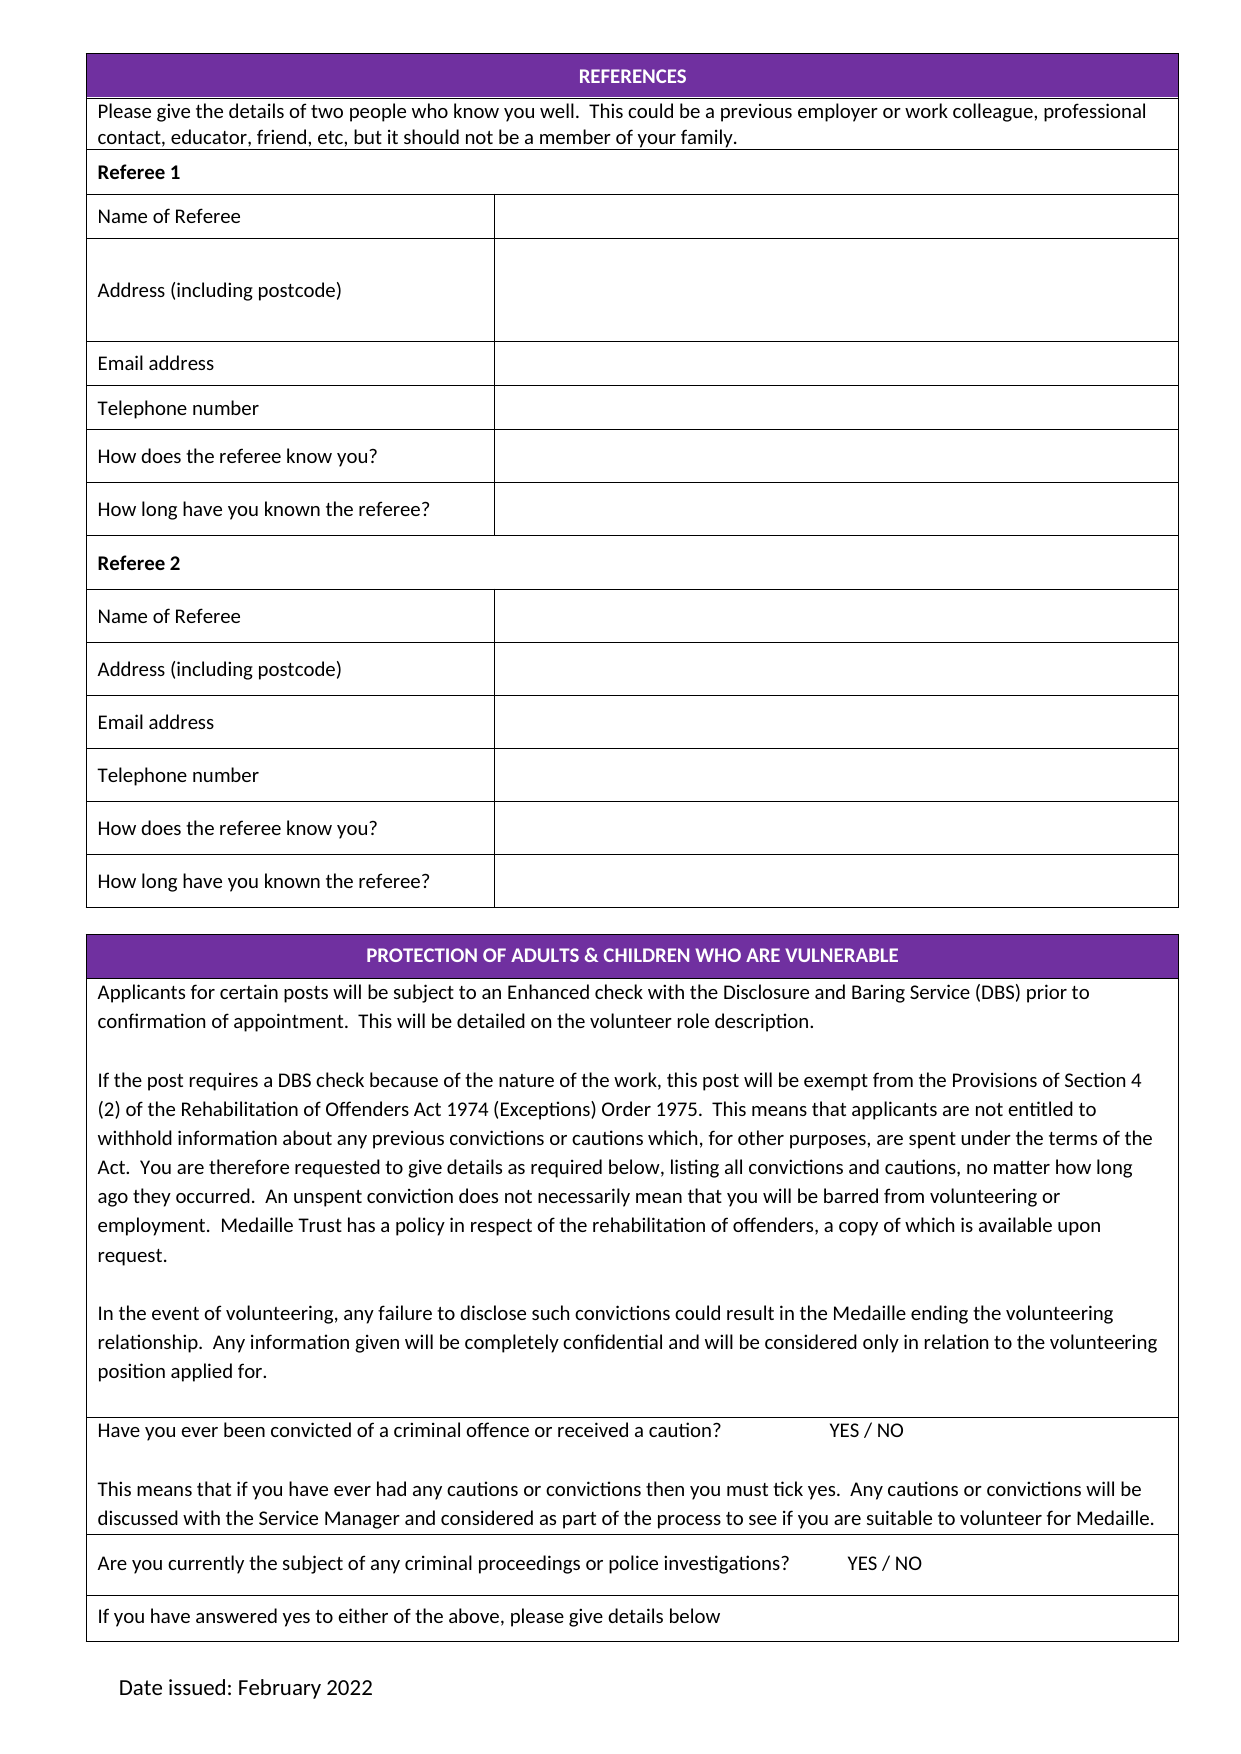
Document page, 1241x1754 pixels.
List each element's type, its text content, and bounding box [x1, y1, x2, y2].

table_cell Email address [87, 696, 494, 748]
table_cell If you have answered yes to either of the above, please give details below [87, 1596, 1178, 1641]
table_cell [495, 802, 1178, 854]
table_cell Name of Referee [87, 590, 494, 642]
table_cell [495, 239, 1178, 341]
table_cell [495, 590, 1178, 642]
table_cell How does the referee know you? [87, 802, 494, 854]
table_cell [495, 749, 1178, 801]
table_cell Telephone number [87, 749, 494, 801]
table_cell [495, 195, 1178, 238]
table_cell [495, 696, 1178, 748]
table_cell [495, 342, 1178, 385]
table_cell [495, 855, 1178, 907]
table_cell Address (including postcode) [87, 643, 494, 695]
table_cell [495, 386, 1178, 429]
table_cell How does the referee know you? [87, 430, 494, 482]
table_cell Please give the details of two people who know you well. This could be a previous employer or work colleague, professional contact, educator, friend, etc, but it should not be a member of your family. [87, 99, 1178, 149]
table_cell How long have you known the referee? [87, 483, 494, 535]
table_cell Are you currently the subject of any criminal proceedings or police investigations? YES / NO [87, 1535, 1178, 1595]
table_cell Referee 2 [87, 536, 1178, 588]
table_cell How long have you known the referee? [87, 855, 494, 907]
table_cell [495, 430, 1178, 482]
table_cell Name of Referee [87, 195, 494, 238]
table_cell Have you ever been convicted of a criminal offence or received a caution? YES / NO This means that if you have ever had any cautions or convictions then you must tick yes. Any cautions or convictions will be discussed with the Service Manager and considered as part of the process to see if you are suitable to volunteer for Medaille. [87, 1418, 1178, 1534]
table_cell Telephone number [87, 386, 494, 429]
table_cell Applicants for certain posts will be subject to an Enhanced check with the Disclosure and Baring Service (DBS) prior to confirmation of appointment. This will be detailed on the volunteer role description. If the post requires a DBS check because of the nature of the work, this post will be exempt from the Provisions of Section 4 (2) of the Rehabilitation of Offenders Act 1974 (Exceptions) Order 1975. This means that applicants are not entitled to withhold information about any previous convictions or cautions which, for other purposes, are spent under the terms of the Act. You are therefore requested to give details as required below, listing all convictions and cautions, no matter how long ago they occurred. An unspent conviction does not necessarily mean that you will be barred from volunteering or employment. Medaille Trust has a policy in respect of the rehabilitation of offenders, a copy of which is available upon request. In the event of volunteering, any failure to disclose such convictions could result in the Medaille ending the volunteering relationship. Any information given will be completely confidential and will be considered only in relation to the volunteering position applied for. [87, 979, 1178, 1417]
table_cell Email address [87, 342, 494, 385]
table_cell Address (including postcode) [87, 239, 494, 341]
table_header PROTECTION OF ADULTS & CHILDREN WHO ARE VULNERABLE [87, 935, 1178, 978]
table_cell [495, 643, 1178, 695]
table_cell Referee 1 [87, 150, 1178, 193]
table_cell [495, 483, 1178, 535]
table_header REFERENCES [87, 54, 1178, 97]
